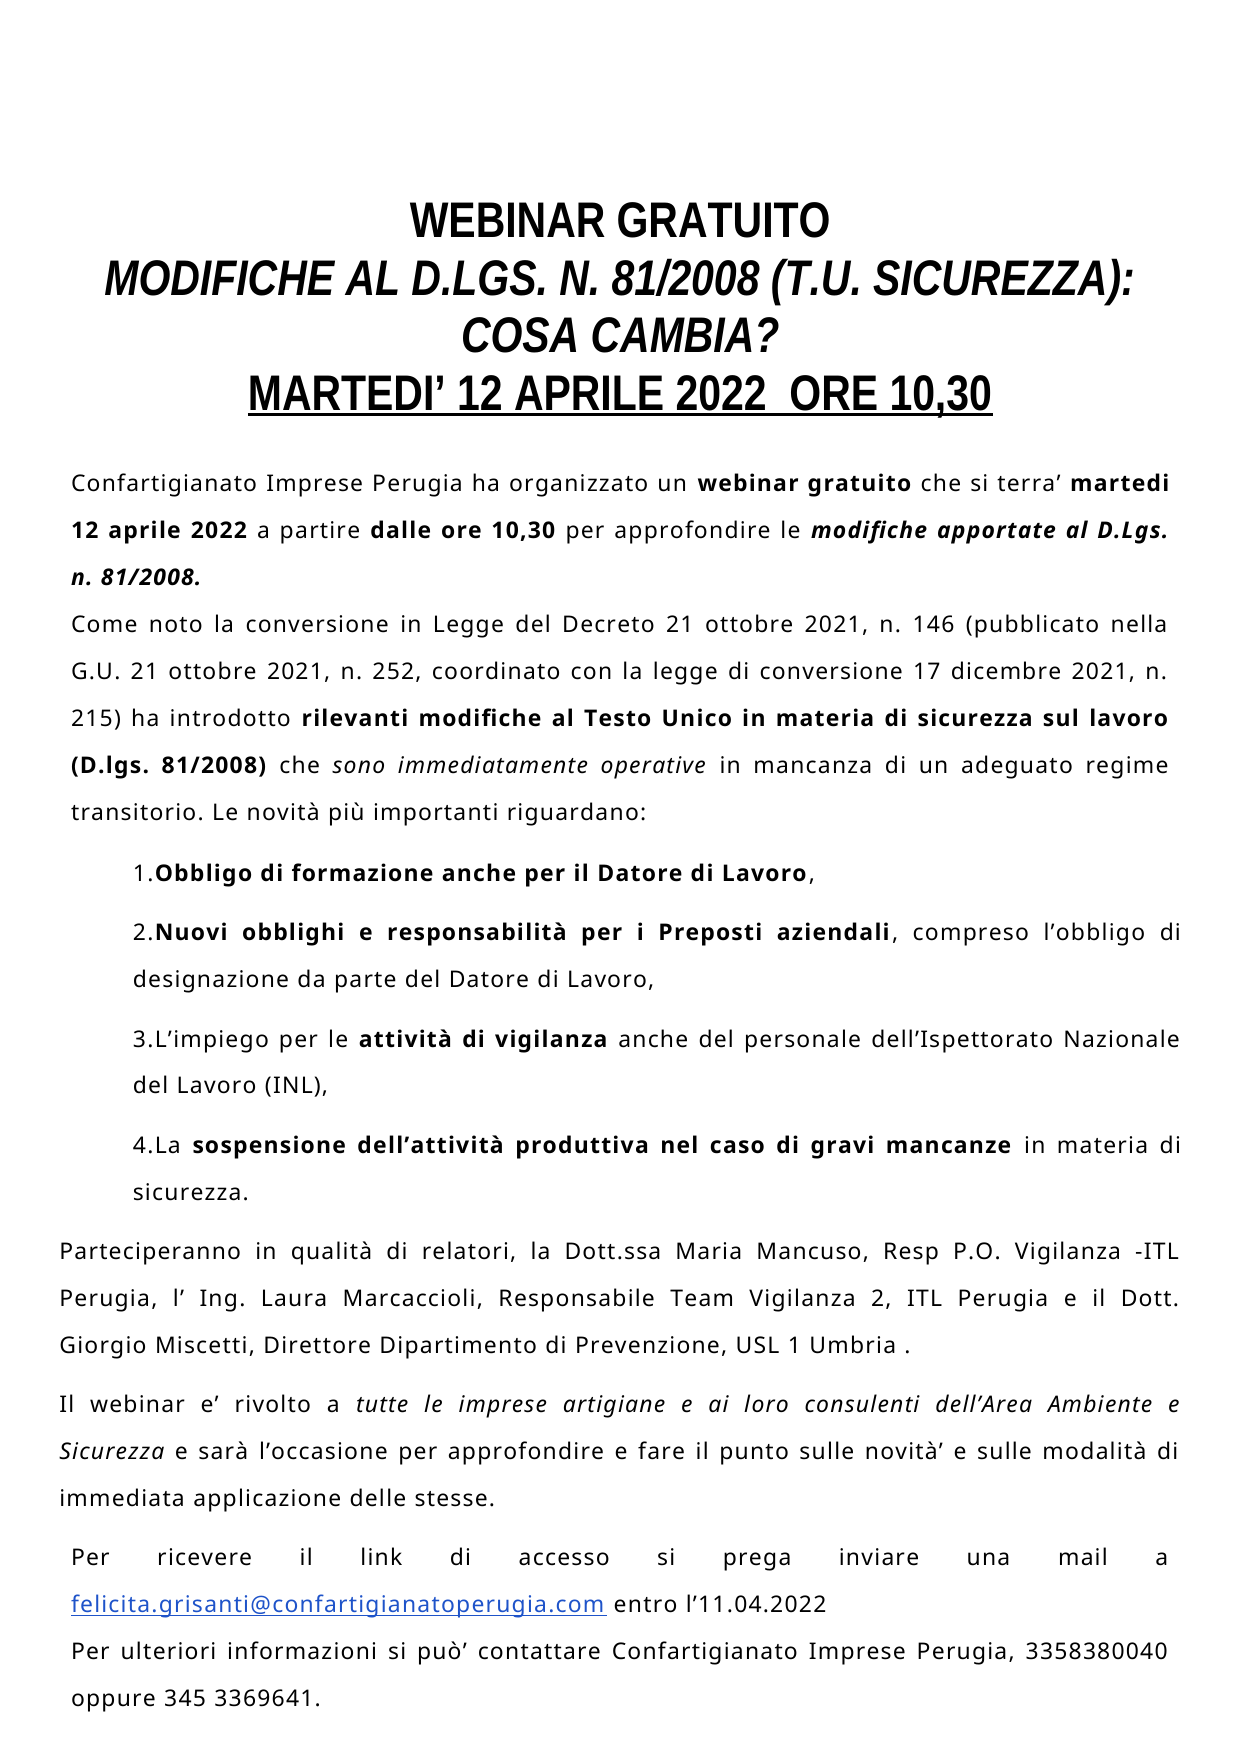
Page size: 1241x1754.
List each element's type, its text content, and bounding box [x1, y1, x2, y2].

text Per ulteriori informazioni si può’ contattare Confartigianato Imprese Perugia, 3358380040 oppure 345 3369641. [71, 1635, 1169, 1713]
list Nuovi obblighi e responsabilità per i Preposti aziendali, compreso l’obbligo di designazione da parte del Datore di Lavoro, [133, 916, 1181, 994]
list L’impiego per le attività di vigilanza anche del personale dell’Ispettorato Nazionale del Lavoro (INL), [133, 1022, 1181, 1101]
text Come noto la conversione in Legge del Decreto 21 ottobre 2021, n. 146 (pubblicato nella G.U. 21 ottobre 2021, n. 252, coordinato con la legge di conversione 17 dicembre 2021, n. 215) ha introdotto rilevanti modifiche al Testo Unico in materia di sicurezza sul lavoro (D.lgs. 81/2008) che sono immediatamente operative in mancanza di un adeguato regime transitorio. Le novità più importanti riguardano: [71, 608, 1169, 827]
list La sospensione dell’attività produttiva nel caso di gravi mancanze in materia di sicurezza. [133, 1129, 1181, 1207]
text WEBINAR GRATUITO [71, 191, 1169, 248]
text MODIFICHE AL D.LGS. N. 81/2008 (T.U. SICUREZZA): COSA CAMBIA? [71, 248, 1169, 363]
text Confartigianato Imprese Perugia ha organizzato un webinar gratuito che si terra’ martedi 12 aprile 2022 a partire dalle ore 10,30 per approfondire le modifiche apportate al D.Lgs. n. 81/2008. [71, 467, 1169, 592]
text Il webinar e’ rivolto a tutte le imprese artigiane e ai loro consulenti dell’Area Ambiente e Sicurezza e sarà l’occasione per approfondire e fare il punto sulle novità’ e sulle modalità di immediata applicazione delle stesse. [59, 1388, 1181, 1513]
text MARTEDI’ 12 APRILE 2022 ORE 10,30 [71, 363, 1169, 421]
text Parteciperanno in qualità di relatori, la Dott.ssa Maria Mancuso, Resp P.O. Vigilanza -ITL Perugia, l’ Ing. Laura Marcaccioli, Responsabile Team Vigilanza 2, ITL Perugia e il Dott. Giorgio Miscetti, Direttore Dipartimento di Prevenzione, USL 1 Umbria . [59, 1235, 1181, 1360]
list Obbligo di formazione anche per il Datore di Lavoro, [133, 857, 1181, 888]
text Per ricevere il link di accesso si prega inviare una mail a felicita.grisanti@confartigianatoperugia.com entro l’11.04.2022 [71, 1541, 1169, 1619]
